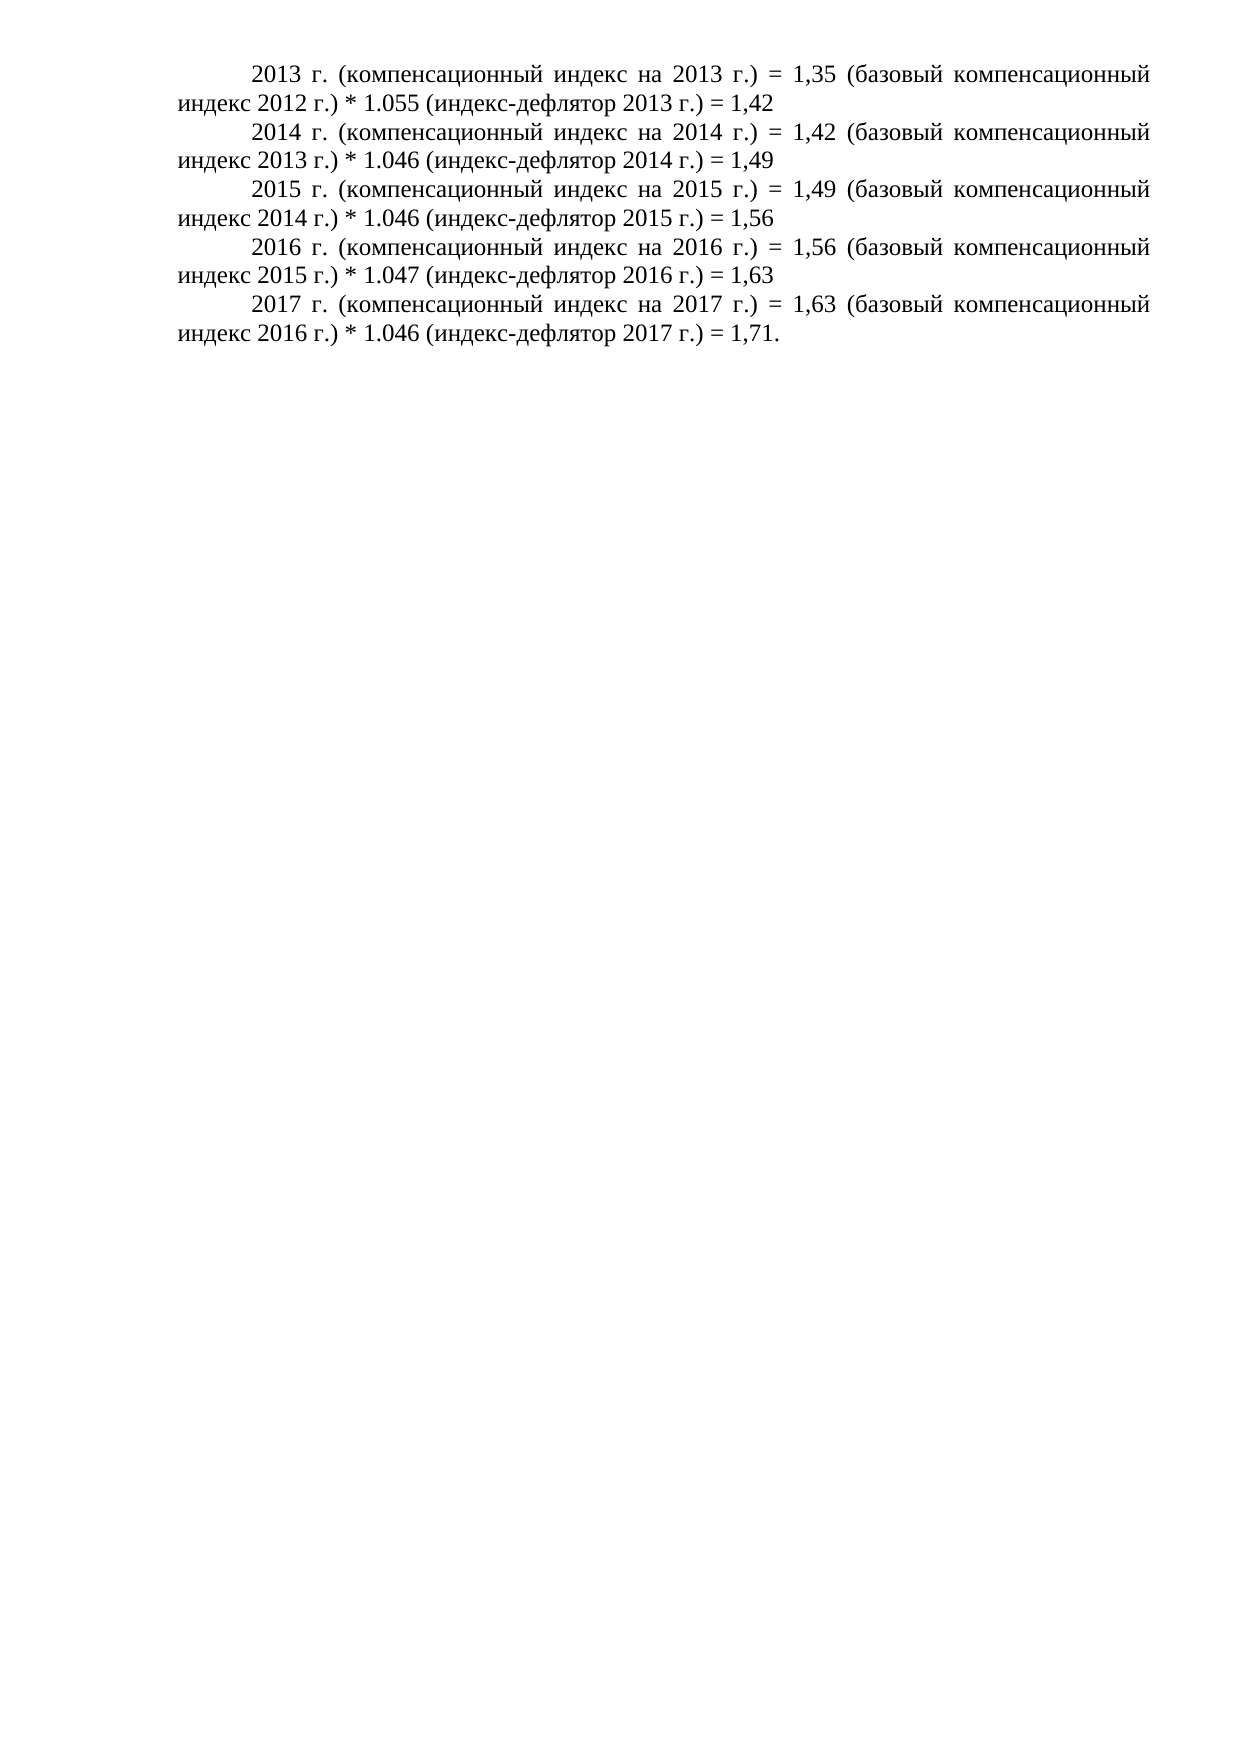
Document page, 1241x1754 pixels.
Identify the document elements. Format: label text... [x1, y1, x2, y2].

text 2015 г. (компенсационный индекс на 2015 г.) = 1,49 (базовый компенсационный индекс 2014 г.) * 1.046 (индекс-дефлятор 2015 г.) = 1,56 [177, 174, 1152, 232]
text 2016 г. (компенсационный индекс на 2016 г.) = 1,56 (базовый компенсационный индекс 2015 г.) * 1.047 (индекс-дефлятор 2016 г.) = 1,63 [177, 232, 1152, 289]
text 2014 г. (компенсационный индекс на 2014 г.) = 1,42 (базовый компенсационный индекс 2013 г.) * 1.046 (индекс-дефлятор 2014 г.) = 1,49 [177, 117, 1152, 174]
text 2013 г. (компенсационный индекс на 2013 г.) = 1,35 (базовый компенсационный индекс 2012 г.) * 1.055 (индекс-дефлятор 2013 г.) = 1,42 [177, 59, 1152, 117]
text 2017 г. (компенсационный индекс на 2017 г.) = 1,63 (базовый компенсационный индекс 2016 г.) * 1.046 (индекс-дефлятор 2017 г.) = 1,71. [177, 289, 1152, 347]
